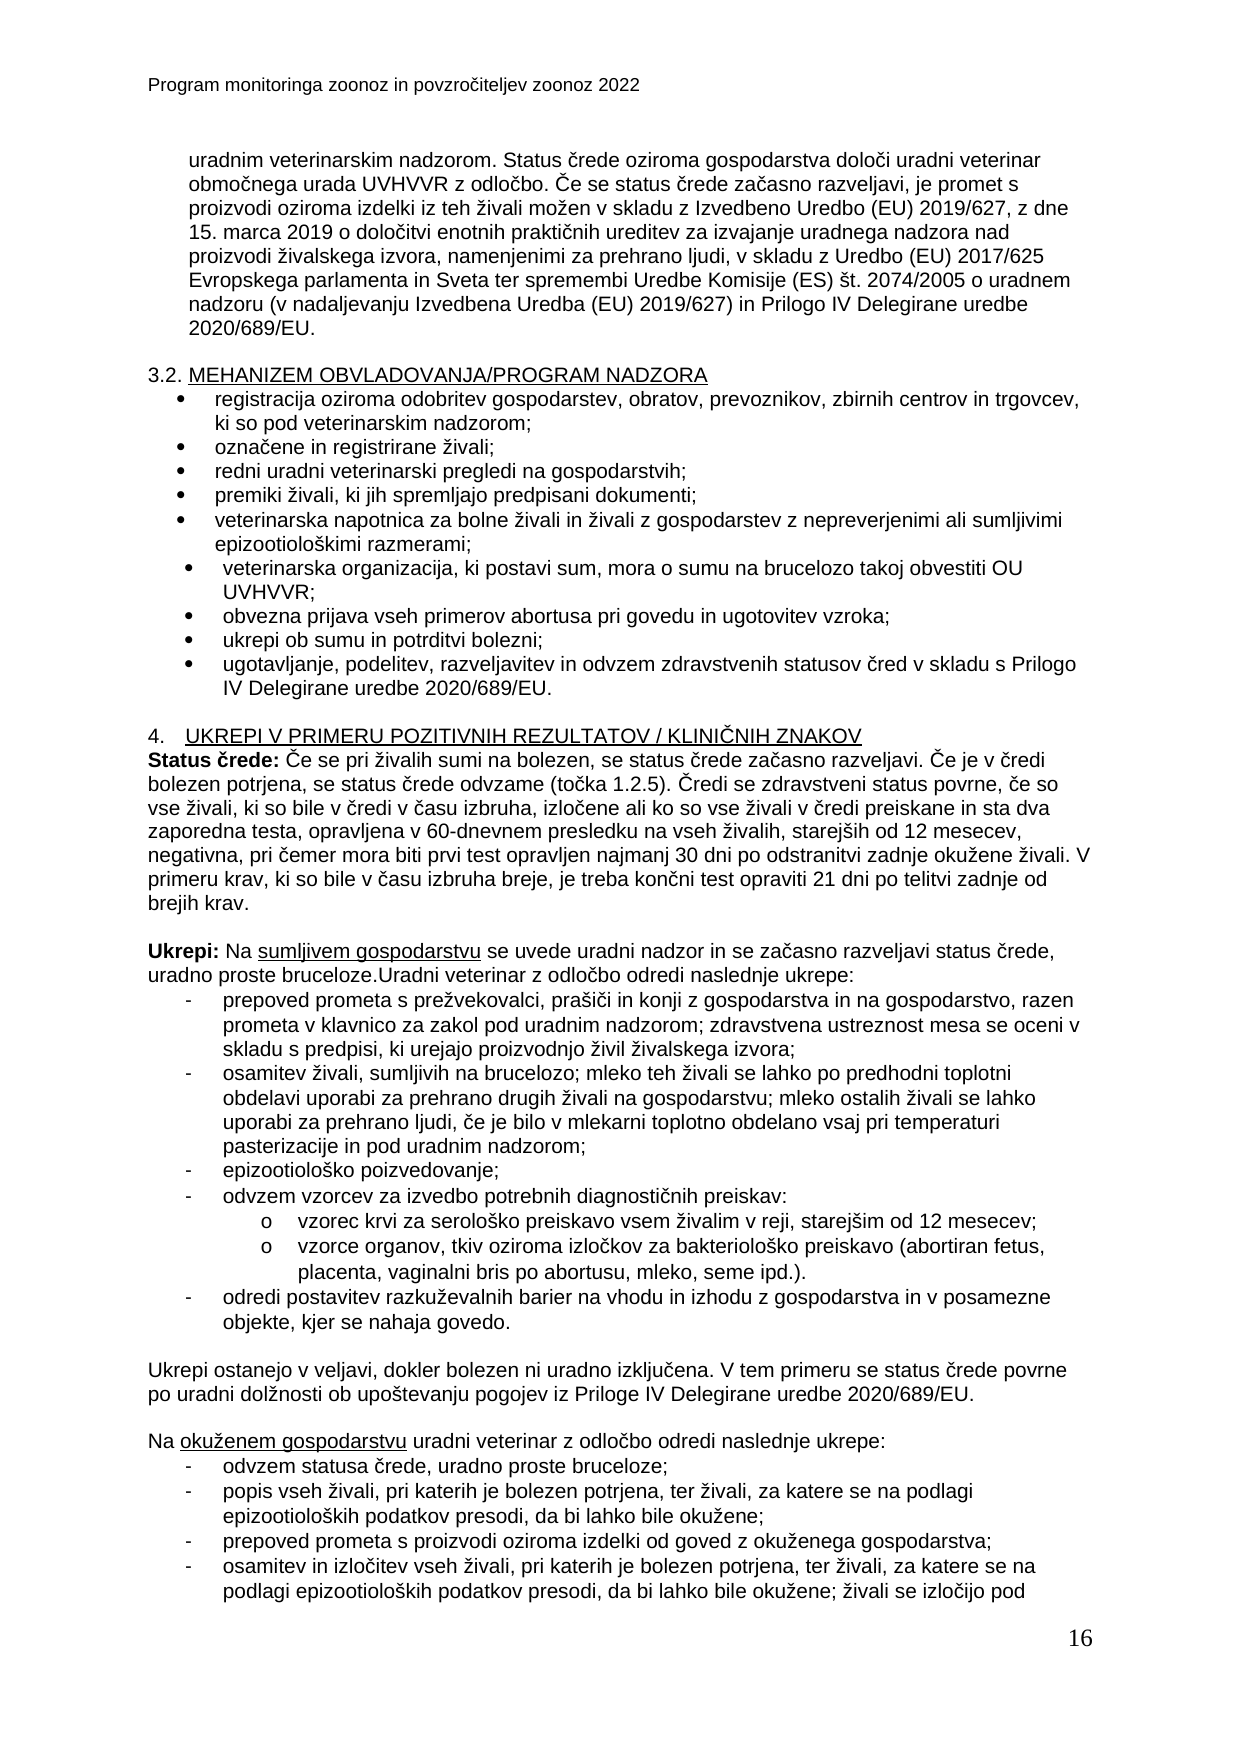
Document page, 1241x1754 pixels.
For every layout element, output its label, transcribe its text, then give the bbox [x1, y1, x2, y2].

list MEHANIZEM OBVLADOVANJA/PROGRAM NADZORA [148, 363, 1091, 387]
list prepoved prometa s prežvekovalci, prašiči in konji z gospodarstva in na gospodarstvo, razen prometa v klavnico za zakol pod uradnim nadzorom; zdravstvena ustreznost mesa se oceni v skladu s predpisi, ki urejajo proizvodnjo živil živalskega izvora; [185, 987, 1093, 1060]
text Na okuženem gospodarstvu uradni veterinar z odločbo odredi naslednje ukrepe: [148, 1429, 1093, 1453]
list popis vseh živali, pri katerih je bolezen potrjena, ter živali, za katere se na podlagi epizootioloških podatkov presodi, da bi lahko bile okužene; [185, 1479, 1093, 1528]
list označene in registrirane živali; [177, 435, 1093, 459]
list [185, 1553, 1093, 1603]
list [148, 148, 1093, 339]
list odvzem vzorcev za izvedbo potrebnih diagnostičnih preiskav: [185, 1183, 1093, 1208]
list veterinarska organizacija, ki postavi sum, mora o sumu na brucelozo takoj obvestiti OU UVHVVR; [185, 555, 1093, 603]
text Status črede: Če se pri živalih sumi na bolezen, se status črede začasno razveljavi. Če je v čredi bolezen potrjena, se status črede odvzame (točka 1.2.5). Čredi se zdravstveni status povrne, če so vse živali, ki so bile v čredi v času izbruha, izločene ali ko so vse živali v čredi preiskane in sta dva zaporedna testa, opravljena v 60-dnevnem presledku na vseh živalih, starejših od 12 mesecev, negativna, pri čemer mora biti prvi test opravljen najmanj 30 dni po odstranitvi zadnje okužene živali. V primeru krav, ki so bile v času izbruha breje, je treba končni test opraviti 21 dni po telitvi zadnje od brejih krav. [148, 747, 1093, 915]
list vzorce organov, tkiv oziroma izločkov za bakteriološko preiskavo (abortiran fetus, placenta, vaginalni bris po abortusu, mleko, seme ipd.). [260, 1234, 1093, 1284]
list premiki živali, ki jih spremljajo predpisani dokumenti; [177, 483, 1093, 507]
list vzorec krvi za serološko preiskavo vsem živalim v reji, starejšim od 12 mesecev; [260, 1208, 1093, 1234]
text Ukrepi ostanejo v veljavi, dokler bolezen ni uradno izključena. V tem primeru se status črede povrne po uradni dolžnosti ob upoštevanju pogojev iz Priloge IV Delegirane uredbe 2020/689/EU. [148, 1357, 1093, 1405]
list odvzem statusa črede, uradno proste bruceloze; [185, 1453, 1093, 1479]
list ugotavljanje, podelitev, razveljavitev in odvzem zdravstvenih statusov čred v skladu s Prilogo IV Delegirane uredbe 2020/689/EU. [185, 652, 1093, 699]
list osamitev živali, sumljivih na brucelozo; mleko teh živali se lahko po predhodni toplotni obdelavi uporabi za prehrano drugih živali na gospodarstvu; mleko ostalih živali se lahko uporabi za prehrano ljudi, če je bilo v mlekarni toplotno obdelano vsaj pri temperaturi pasterizacije in pod uradnim nadzorom; [185, 1060, 1093, 1158]
list odredi postavitev razkuževalnih barier na vhodu in izhodu z gospodarstva in v posamezne objekte, kjer se nahaja govedo. [185, 1284, 1093, 1333]
list ukrepi ob sumu in potrditvi bolezni; [185, 627, 1093, 652]
list epizootiološko poizvedovanje; [185, 1158, 1093, 1183]
list redni uradni veterinarski pregledi na gospodarstvih; [177, 459, 1093, 483]
list prepoved prometa s proizvodi oziroma izdelki od goved z okuženega gospodarstva; [185, 1528, 1093, 1553]
list UKREPI V PRIMERU POZITIVNIH REZULTATOV / KLINIČNIH ZNAKOV [148, 723, 1093, 747]
list registracija oziroma odobritev gospodarstev, obratov, prevoznikov, zbirnih centrov in trgovcev, ki so pod veterinarskim nadzorom; [177, 387, 1093, 435]
list obvezna prijava vseh primerov abortusa pri govedu in ugotovitev vzroka; [185, 603, 1093, 627]
list veterinarska napotnica za bolne živali in živali z gospodarstev z nepreverjenimi ali sumljivimi epizootiološkimi razmerami; [177, 507, 1093, 555]
text Ukrepi: Na sumljivem gospodarstvu se uvede uradni nadzor in se začasno razveljavi status črede, uradno proste bruceloze.Uradni veterinar z odločbo odredi naslednje ukrepe: [148, 939, 1093, 987]
